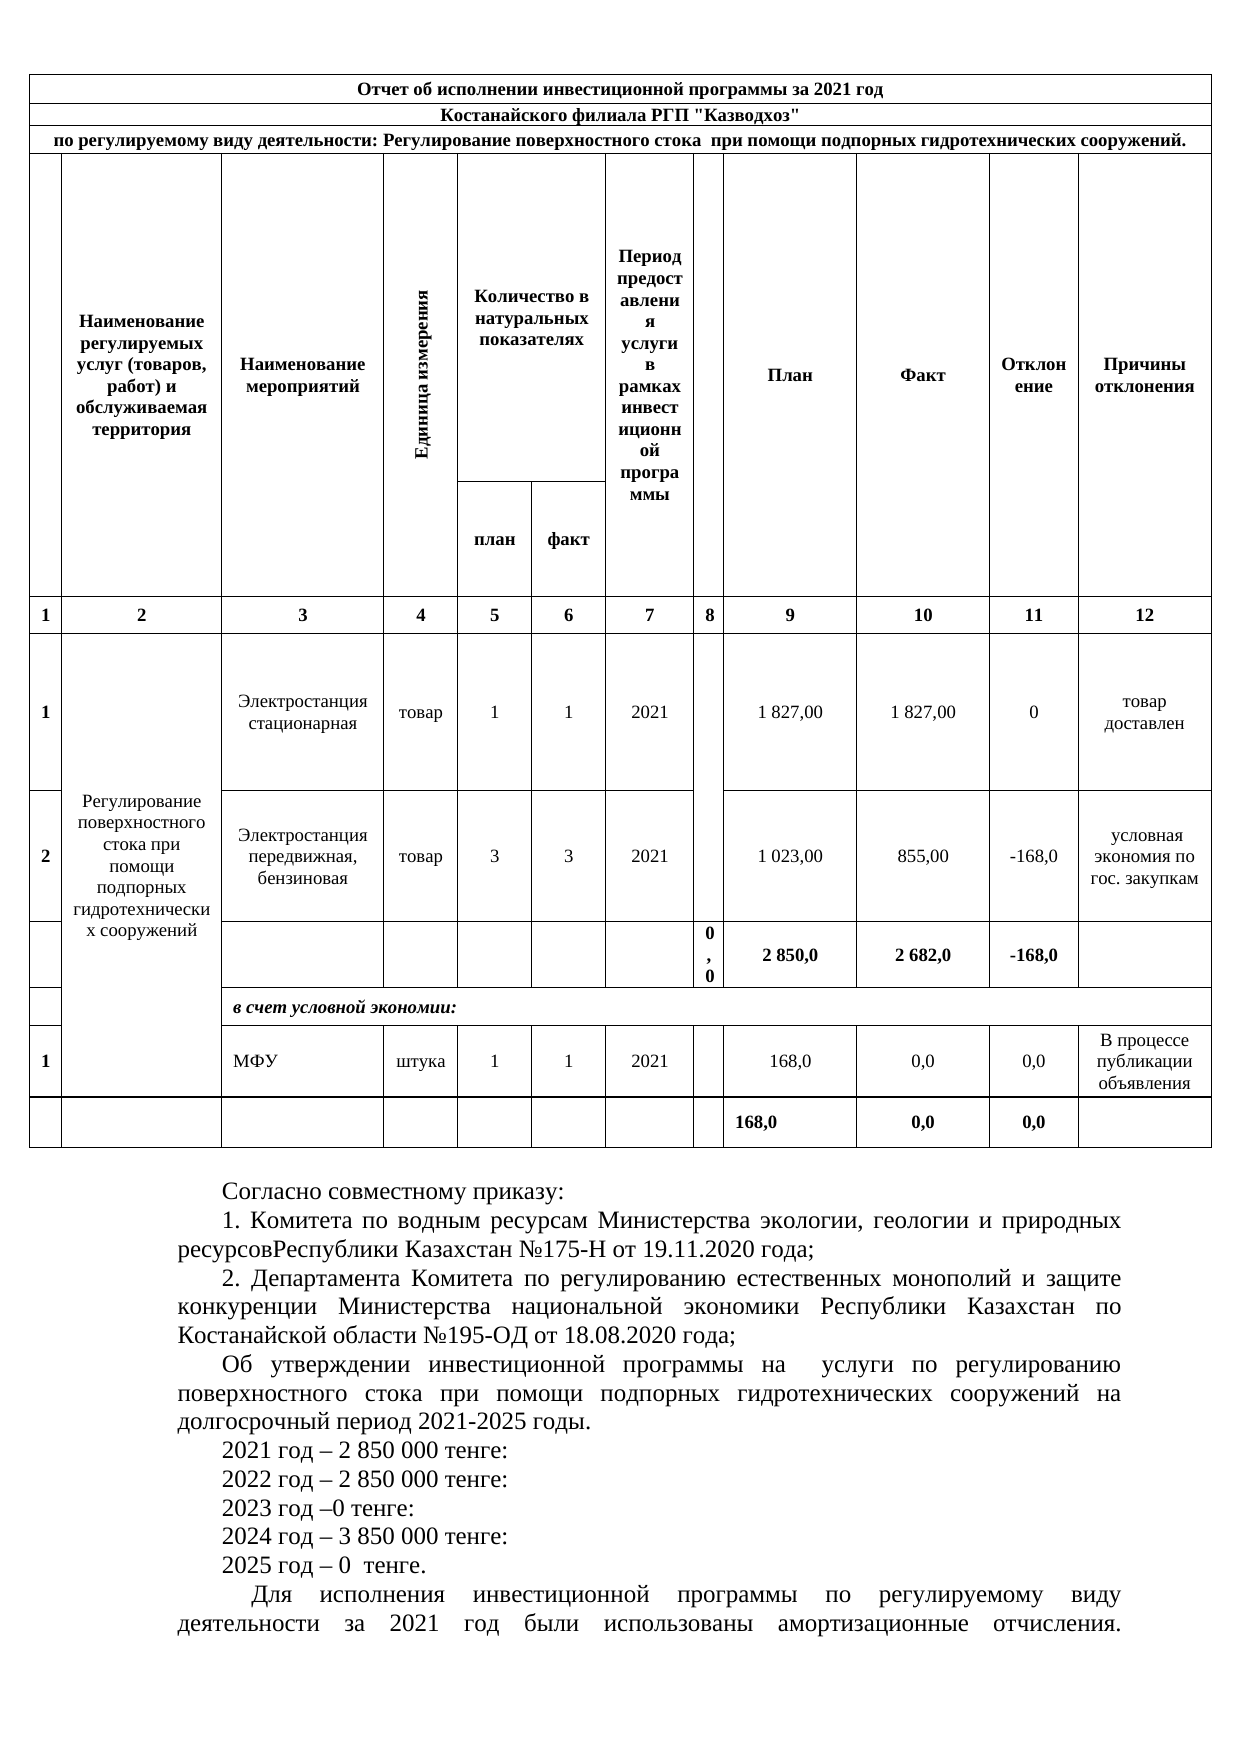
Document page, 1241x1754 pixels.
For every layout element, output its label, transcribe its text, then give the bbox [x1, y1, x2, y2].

table_cell 1 [458, 634, 531, 790]
table_cell [1079, 1098, 1211, 1147]
table_cell 2021 [606, 791, 693, 921]
table_cell [458, 922, 531, 987]
table_cell по регулируемому виду деятельности: Регулирование поверхностного стока при помощи подпорных гидротехнических сооружений. [30, 126, 1211, 153]
table_cell Наименование мероприятий [222, 154, 383, 596]
table_cell [606, 922, 693, 987]
table_cell 1 023,00 [724, 791, 856, 921]
table_cell Факт [857, 154, 989, 596]
text Об утверждении инвестиционной программы на услуги по регулированию поверхностного стока при помощи подпорных гидротехнических сооружений на долгосрочный период 2021-2025 годы. [177, 1349, 1122, 1435]
table_cell [30, 1098, 61, 1147]
table_cell [30, 922, 61, 987]
table_cell 0,0 [990, 1026, 1078, 1096]
table_cell 1 [458, 1026, 531, 1096]
table_cell План [724, 154, 856, 596]
table_cell [30, 988, 61, 1025]
table_cell 1 [532, 1026, 605, 1096]
table_cell [222, 922, 383, 987]
table_cell 0,0 [694, 922, 723, 987]
table_cell Причины отклонения [1079, 154, 1211, 596]
table_cell 1 827,00 [857, 634, 989, 790]
table_cell 6 [532, 597, 605, 633]
table_cell 7 [606, 597, 693, 633]
table_cell штука [384, 1026, 457, 1096]
table_cell [222, 1098, 383, 1147]
table_cell в счет условной экономии: [222, 988, 1211, 1025]
text 1. Комитета по водным ресурсам Министерства экологии, геологии и природных ресурсовРеспублики Казахстан №175-Н от 19.11.2020 года; [177, 1205, 1122, 1263]
table_cell Электростанция передвижная, бензиновая [222, 791, 383, 921]
table_cell [694, 1026, 723, 1096]
table_cell [606, 1098, 693, 1147]
table_cell 855,00 [857, 791, 989, 921]
table_cell 0,0 [857, 1026, 989, 1096]
text Согласно совместному приказу: [177, 1176, 1122, 1205]
table_cell Единица измерения [384, 154, 457, 596]
table_cell [30, 154, 61, 596]
table_cell [458, 1098, 531, 1147]
table_cell Отклонение [990, 154, 1078, 596]
table_cell 3 [532, 791, 605, 921]
table_cell 10 [857, 597, 989, 633]
table_cell 4 [384, 597, 457, 633]
table_cell Наименование регулируемых услуг (товаров, работ) и обслуживаемая территория [62, 154, 221, 596]
table_cell 2021 [606, 1026, 693, 1096]
text 2025 год – 0 тенге. [177, 1550, 1122, 1579]
table_cell [1079, 922, 1211, 987]
table_cell 1 [30, 597, 61, 633]
table_cell Период предоставления услуги в рамках инвестиционной программы [606, 154, 693, 596]
table_cell [694, 1098, 723, 1147]
text 2. Департамента Комитета по регулированию естественных монополий и защите конкуренции Министерства национальной экономики Республики Казахстан по Костанайской области №195-ОД от 18.08.2020 года; [177, 1263, 1122, 1349]
table_cell 8 [694, 597, 723, 633]
table_cell 3 [222, 597, 383, 633]
table_cell Количество в натуральных показателях [458, 154, 605, 481]
table_cell [694, 634, 723, 921]
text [177, 1579, 1122, 1636]
table_cell [694, 154, 723, 596]
table_header Отчет об исполнении инвестиционной программы за 2021 год [30, 75, 1211, 103]
table_cell 9 [724, 597, 856, 633]
table_cell 0,0 [857, 1098, 989, 1147]
table_cell 2 682,0 [857, 922, 989, 987]
table_cell В процессе публикации объявления [1079, 1026, 1211, 1096]
table_cell 1 [30, 634, 61, 790]
table_cell условная экономия по гос. закупкам [1079, 791, 1211, 921]
table_cell 5 [458, 597, 531, 633]
table_cell МФУ [222, 1026, 383, 1096]
table_cell товар [384, 791, 457, 921]
table_cell 12 [1079, 597, 1211, 633]
text 2021 год – 2 850 000 тенге: [177, 1435, 1122, 1464]
table_cell Костанайского филиала РГП "Казводхоз" [30, 104, 1211, 125]
table_cell [62, 1098, 221, 1147]
table_cell Электростанция стационарная [222, 634, 383, 790]
table_cell 168,0 [724, 1026, 856, 1096]
table_cell 2 [30, 791, 61, 921]
table_cell 2021 [606, 634, 693, 790]
table_cell -168,0 [990, 922, 1078, 987]
table_cell 3 [458, 791, 531, 921]
table_cell товар доставлен [1079, 634, 1211, 790]
table_cell 1 [30, 1026, 61, 1096]
table_cell 168,0 [724, 1098, 856, 1147]
table_cell 2 850,0 [724, 922, 856, 987]
table_cell факт [532, 482, 605, 596]
table_cell 2 [62, 597, 221, 633]
table_cell 11 [990, 597, 1078, 633]
table_cell 0,0 [990, 1098, 1078, 1147]
table_cell [384, 1098, 457, 1147]
text 2022 год – 2 850 000 тенге: [177, 1464, 1122, 1493]
table_cell товар [384, 634, 457, 790]
table_cell [532, 1098, 605, 1147]
table_cell план [458, 482, 531, 596]
table_cell [532, 922, 605, 987]
table_cell 0 [990, 634, 1078, 790]
table_cell -168,0 [990, 791, 1078, 921]
table_cell [384, 922, 457, 987]
table_cell Регулирование поверхностного стока при помощи подпорных гидротехнических сооружений [62, 634, 221, 1096]
text 2024 год – 3 850 000 тенге: [177, 1521, 1122, 1550]
table_cell 1 [532, 634, 605, 790]
text 2023 год –0 тенге: [177, 1493, 1122, 1521]
table_cell 1 827,00 [724, 634, 856, 790]
